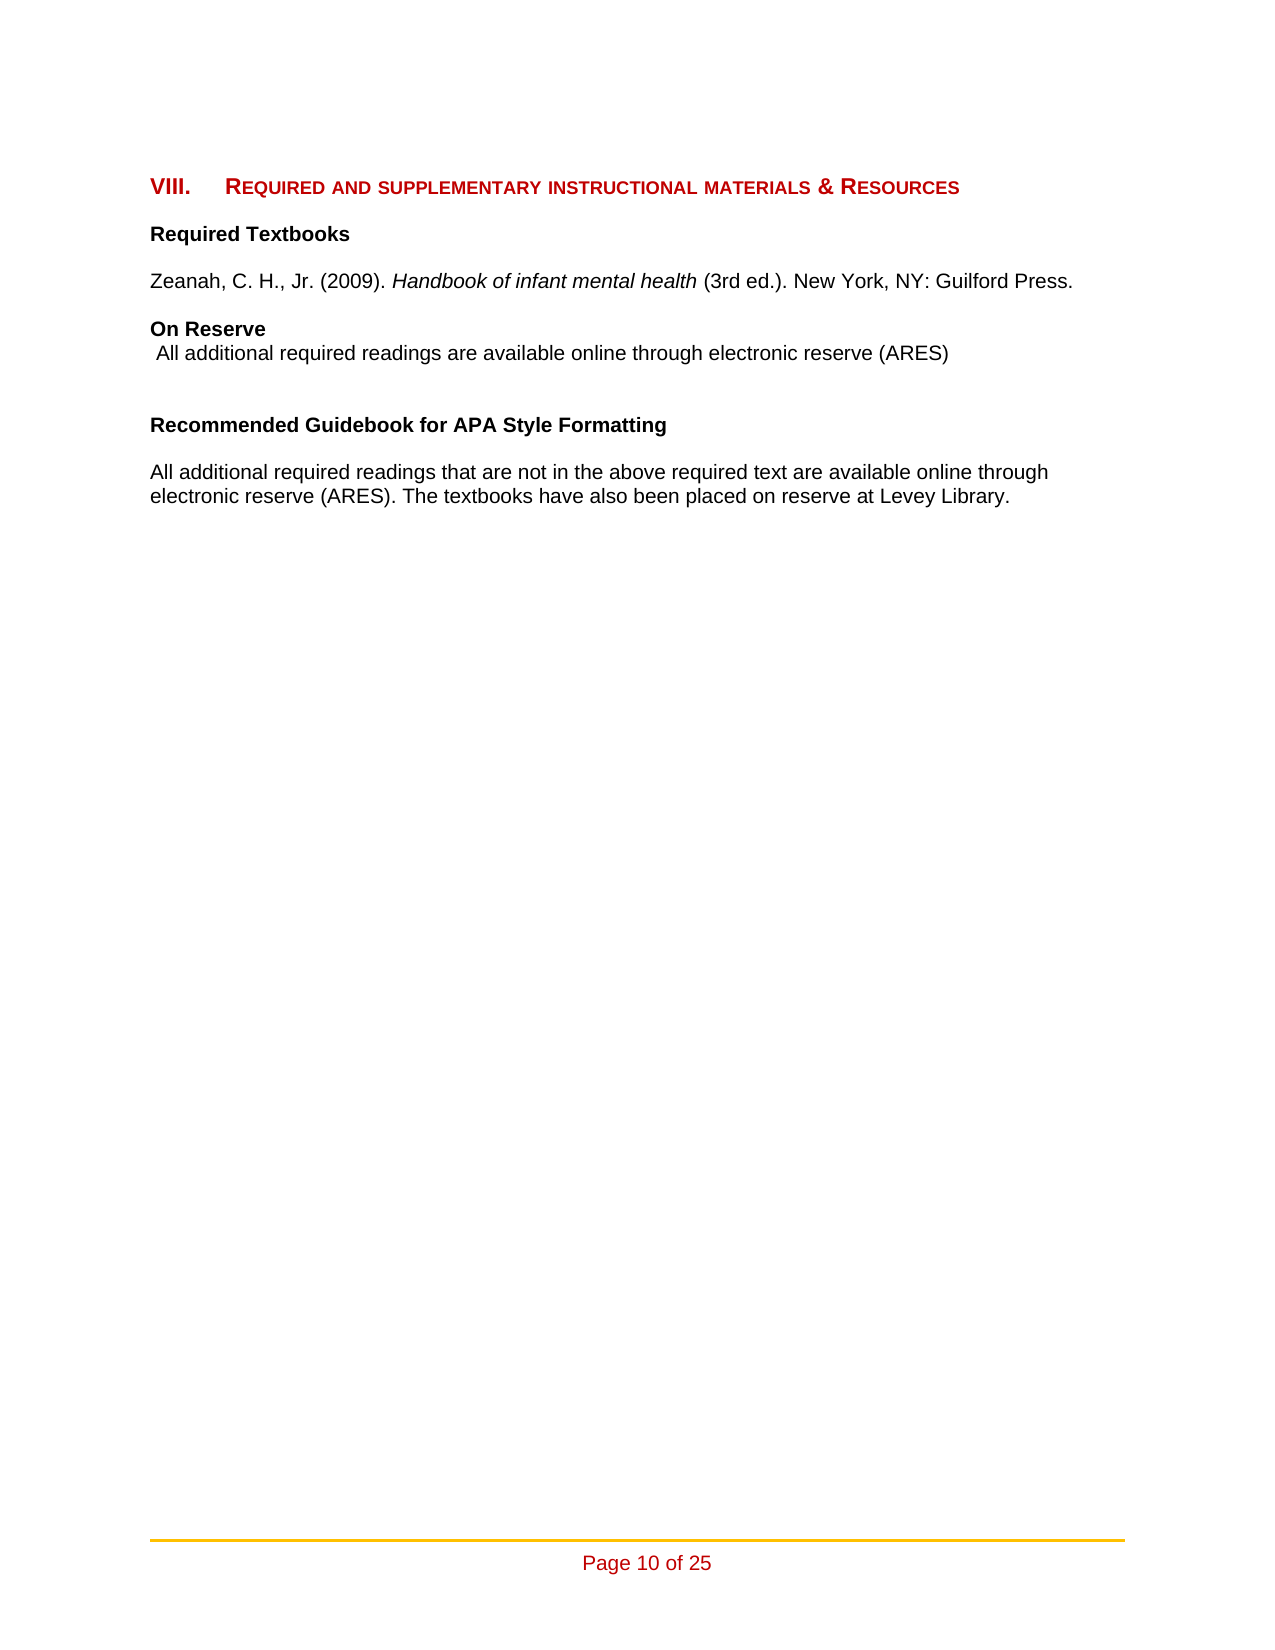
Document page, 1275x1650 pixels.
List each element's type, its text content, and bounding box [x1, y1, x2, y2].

text Zeanah, C. H., Jr. (2009). Handbook of infant mental health (3rd ed.). New York, NY: Guilford Press. [150, 269, 1125, 293]
text All additional required readings are available online through electronic reserve (ARES) [150, 341, 1125, 365]
subtitle Required Textbooks [150, 222, 1125, 246]
text On Reserve [150, 317, 1125, 341]
text All additional required readings that are not in the above required text are available online through electronic reserve (ARES). The textbooks have also been placed on reserve at Levey Library. [150, 460, 1125, 508]
subtitle Recommended Guidebook for APA Style Formatting [150, 413, 1125, 437]
subtitle Required and supplementary instructional materials & Resources [150, 173, 1125, 199]
